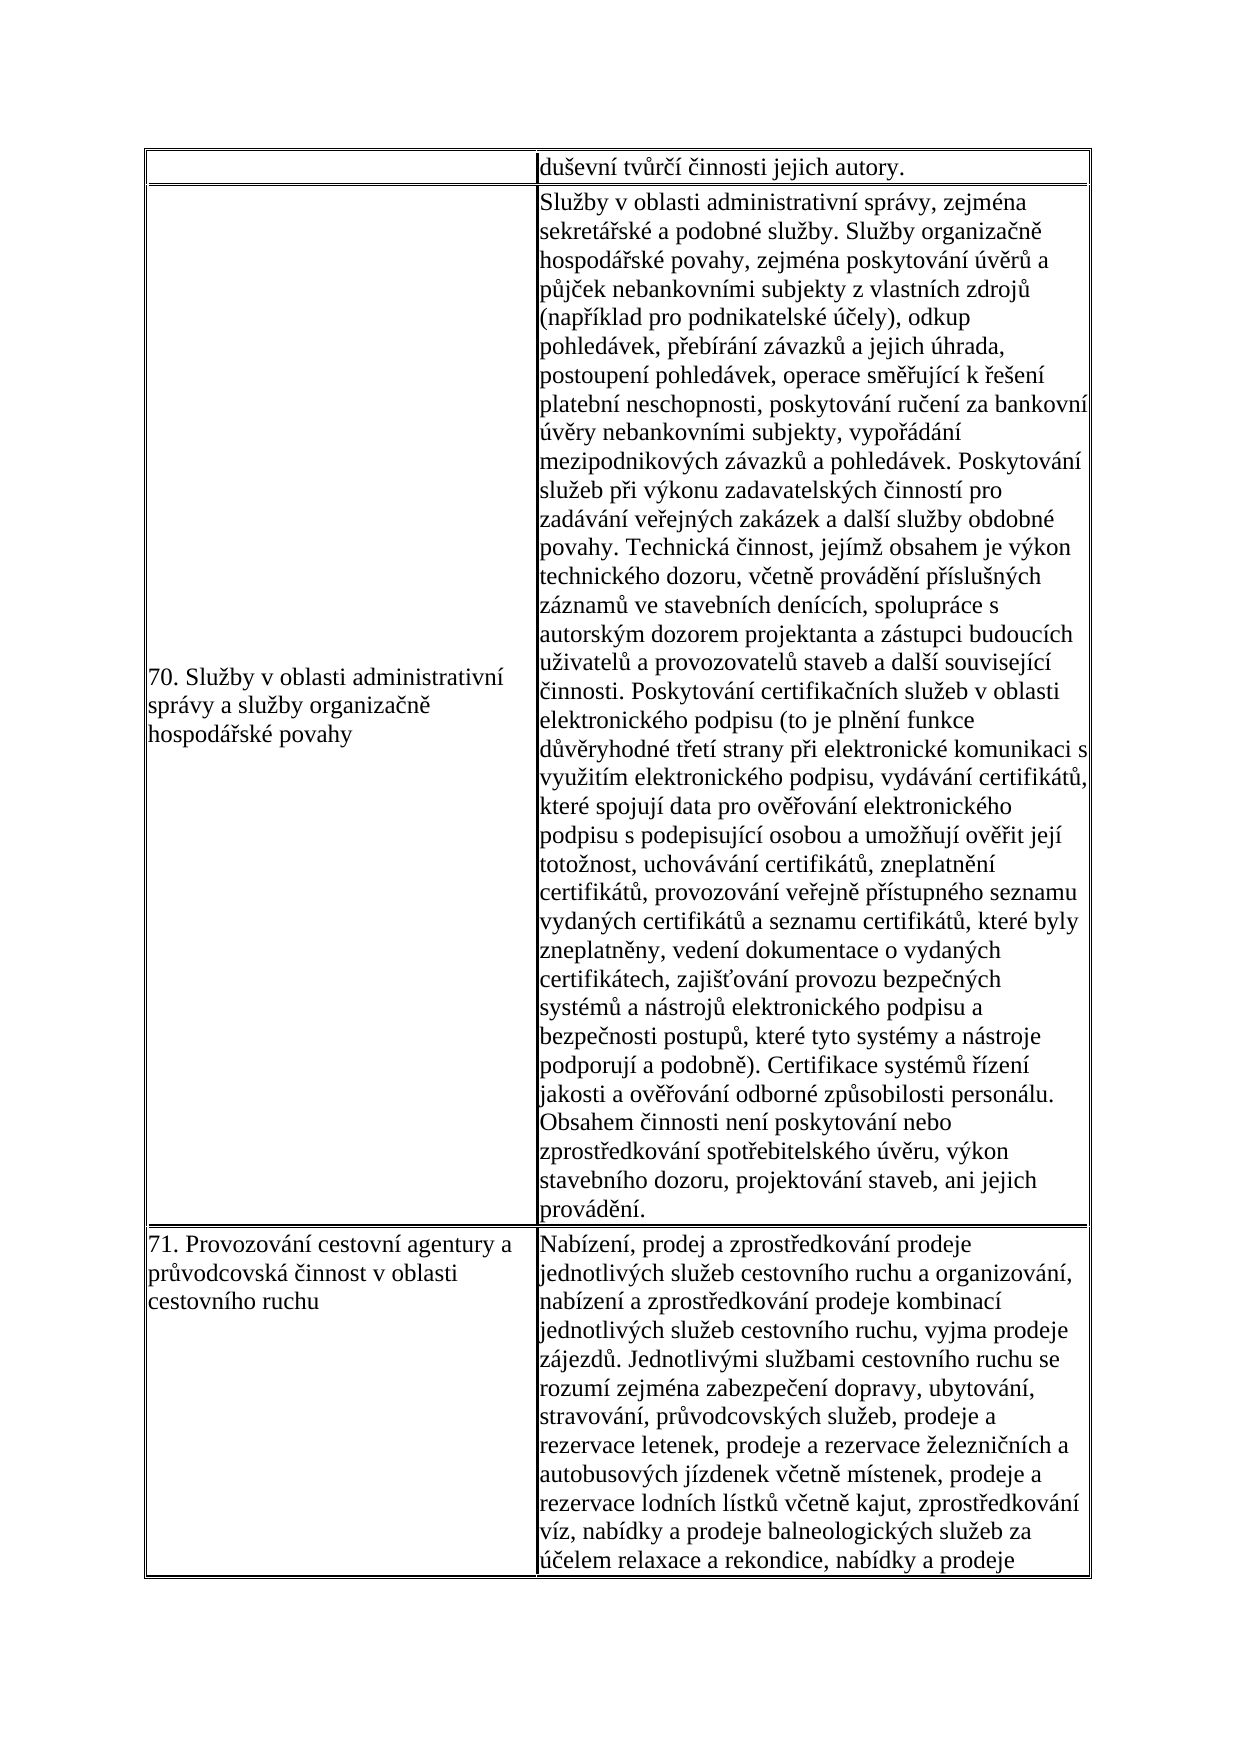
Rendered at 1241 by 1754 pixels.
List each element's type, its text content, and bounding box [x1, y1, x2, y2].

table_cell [537, 151, 1089, 183]
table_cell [147, 1224, 537, 1575]
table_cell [537, 1224, 1089, 1575]
table_cell 70. Služby v oblasti administrativní správy a služby organizačně hospodářské povahy [145, 183, 537, 1224]
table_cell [145, 149, 537, 183]
table_cell Služby v oblasti administrativní správy, zejména sekretářské a podobné služby. Služby organizačně hospodářské povahy, zejména poskytování úvěrů a půjček nebankovními subjekty z vlastních zdrojů (například pro podnikatelské účely), odkup pohledávek, přebírání závazků a jejich úhrada, postoupení pohledávek, operace směřující k řešení platební neschopnosti, poskytování ručení za bankovní úvěry nebankovními subjekty, vypořádání mezipodnikových závazků a pohledávek. Poskytování služeb při výkonu zadavatelských činností pro zadávání veřejných zakázek a další služby obdobné povahy. Technická činnost, jejímž obsahem je výkon technického dozoru, včetně provádění příslušných záznamů ve stavebních denících, spolupráce s autorským dozorem projektanta a zástupci budoucích uživatelů a provozovatelů staveb a další související činnosti. Poskytování certifikačních služeb v oblasti elektronického podpisu (to je plnění funkce důvěryhodné třetí strany při elektronické komunikaci s využitím elektronického podpisu, vydávání certifikátů, které spojují data pro ověřování elektronického podpisu s podepisující osobou a umožňují ověřit její totožnost, uchovávání certifikátů, zneplatnění certifikátů, provozování veřejně přístupného seznamu vydaných certifikátů a seznamu certifikátů, které byly zneplatněny, vedení dokumentace o vydaných certifikátech, zajišťování provozu bezpečných systémů a nástrojů elektronického podpisu a bezpečnosti postupů, které tyto systémy a nástroje podporují a podobně). Certifikace systémů řízení jakosti a ověřování odborné způsobilosti personálu. Obsahem činnosti není poskytování nebo zprostředkování spotřebitelského úvěru, výkon stavebního dozoru, projektování staveb, ani jejich provádění. [537, 183, 1090, 1224]
